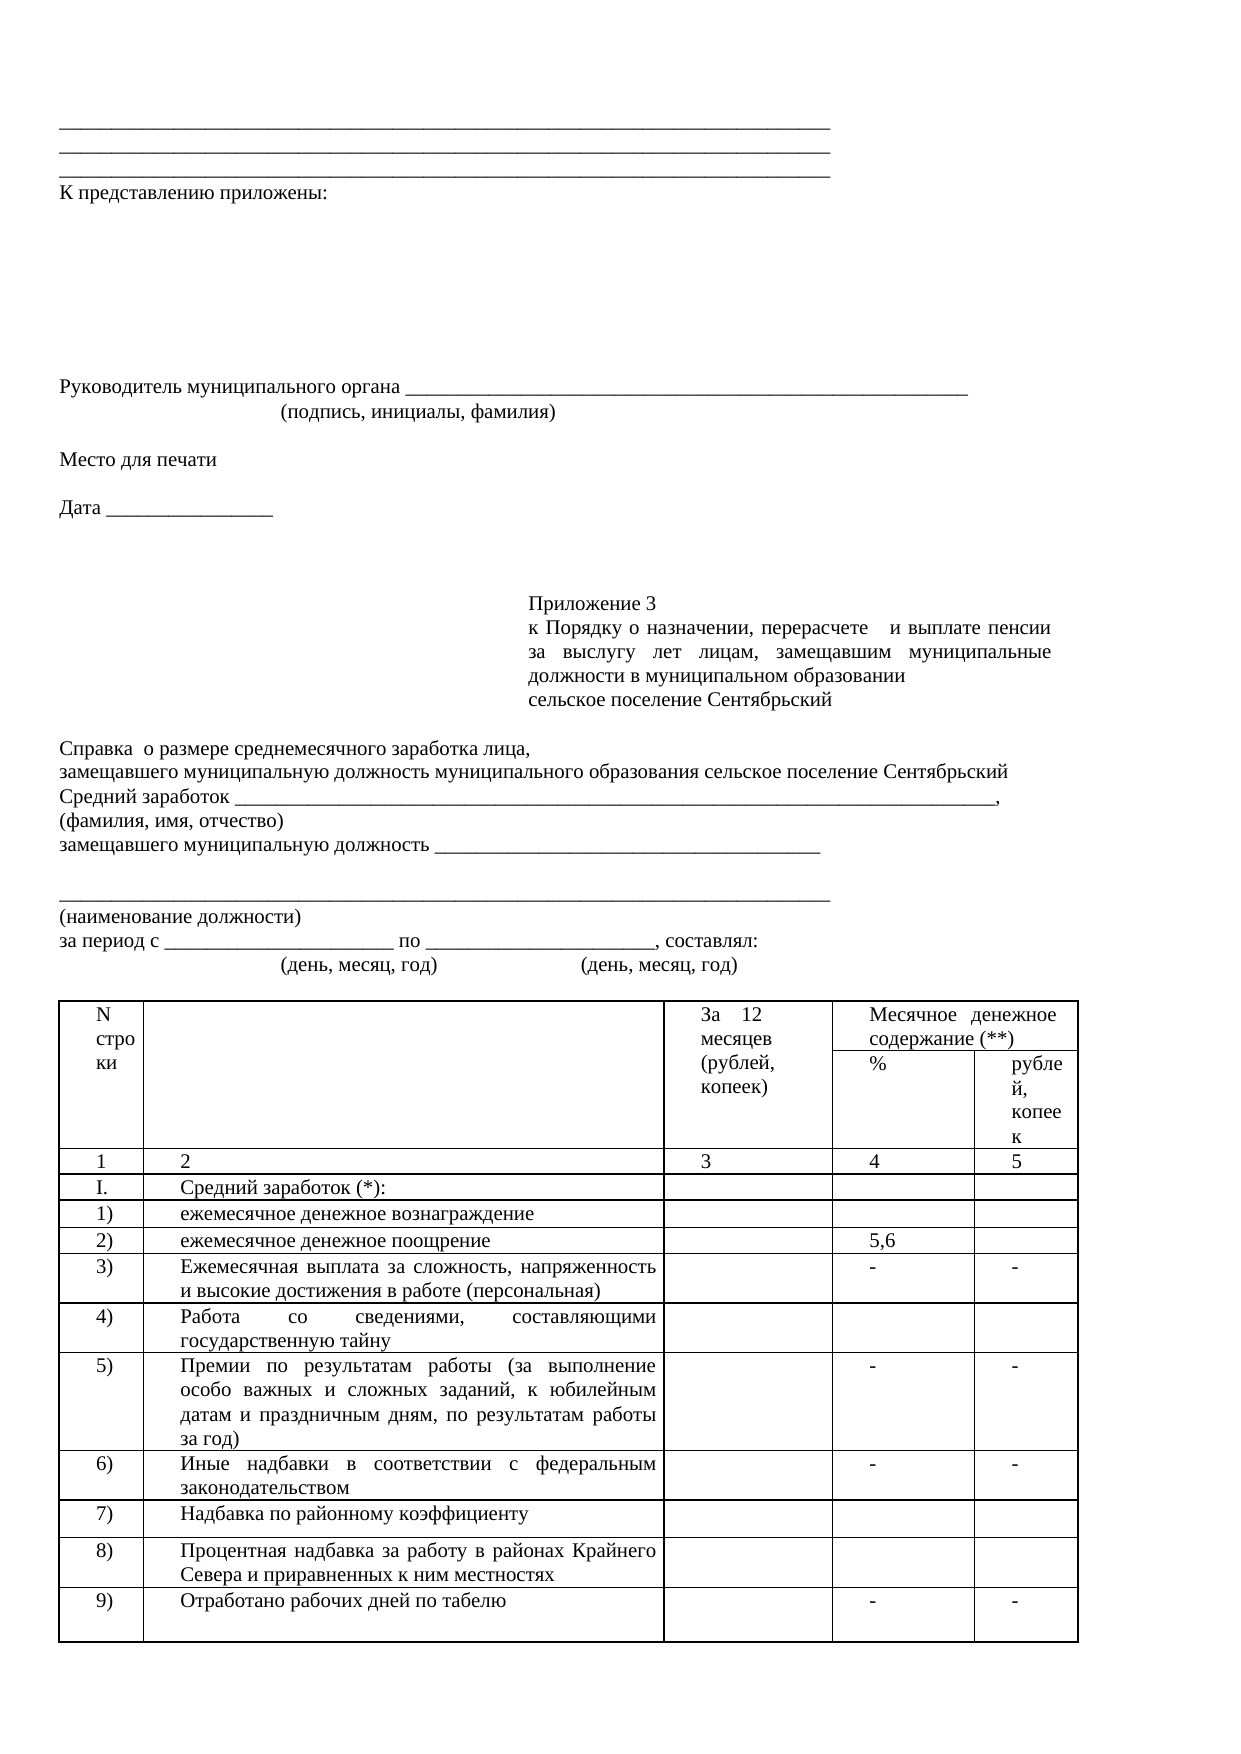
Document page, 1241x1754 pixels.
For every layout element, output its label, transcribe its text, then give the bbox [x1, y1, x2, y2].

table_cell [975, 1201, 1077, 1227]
text (подпись, инициалы, фамилия) [59, 398, 1181, 423]
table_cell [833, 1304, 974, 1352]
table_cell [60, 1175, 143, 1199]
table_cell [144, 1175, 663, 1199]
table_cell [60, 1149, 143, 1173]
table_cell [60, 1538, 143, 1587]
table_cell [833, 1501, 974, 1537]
text Место для печати [59, 447, 1181, 471]
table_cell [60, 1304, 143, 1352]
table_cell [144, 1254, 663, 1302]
text за период с ______________________ по ______________________, составлял: [59, 928, 1181, 952]
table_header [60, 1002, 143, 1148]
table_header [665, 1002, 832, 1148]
text (день, месяц, год) (день, месяц, год) [59, 952, 1181, 976]
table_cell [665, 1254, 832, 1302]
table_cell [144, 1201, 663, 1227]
text Средний заработок _________________________________________________________________________, [59, 783, 1181, 808]
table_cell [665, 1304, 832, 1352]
text __________________________________________________________________________ [59, 880, 1181, 904]
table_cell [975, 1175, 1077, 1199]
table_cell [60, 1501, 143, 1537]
text Справка о размере среднемесячного заработка лица, [59, 735, 1181, 759]
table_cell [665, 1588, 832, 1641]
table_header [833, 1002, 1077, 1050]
text (фамилия, имя, отчество) [59, 808, 1181, 832]
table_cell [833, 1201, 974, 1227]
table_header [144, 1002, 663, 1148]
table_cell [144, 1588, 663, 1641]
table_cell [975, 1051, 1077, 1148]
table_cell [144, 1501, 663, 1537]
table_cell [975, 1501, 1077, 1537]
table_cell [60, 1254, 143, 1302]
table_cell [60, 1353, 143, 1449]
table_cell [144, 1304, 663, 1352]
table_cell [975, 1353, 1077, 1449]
text К представлению приложены: [59, 180, 1181, 204]
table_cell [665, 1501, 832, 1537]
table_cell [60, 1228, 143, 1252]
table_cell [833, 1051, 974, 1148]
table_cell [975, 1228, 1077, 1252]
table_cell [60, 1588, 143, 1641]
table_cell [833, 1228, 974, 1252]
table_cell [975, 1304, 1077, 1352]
text замещавшего муниципальную должность муниципального образования сельское поселение Сентябрьский [59, 759, 1181, 783]
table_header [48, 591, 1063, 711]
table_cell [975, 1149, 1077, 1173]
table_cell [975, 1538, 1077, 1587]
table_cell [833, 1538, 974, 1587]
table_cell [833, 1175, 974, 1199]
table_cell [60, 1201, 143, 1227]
text Дата ________________ [59, 495, 1181, 519]
text замещавшего муниципальную должность _____________________________________ [59, 832, 1181, 856]
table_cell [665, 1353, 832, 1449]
text __________________________________________________________________________ [59, 156, 1181, 180]
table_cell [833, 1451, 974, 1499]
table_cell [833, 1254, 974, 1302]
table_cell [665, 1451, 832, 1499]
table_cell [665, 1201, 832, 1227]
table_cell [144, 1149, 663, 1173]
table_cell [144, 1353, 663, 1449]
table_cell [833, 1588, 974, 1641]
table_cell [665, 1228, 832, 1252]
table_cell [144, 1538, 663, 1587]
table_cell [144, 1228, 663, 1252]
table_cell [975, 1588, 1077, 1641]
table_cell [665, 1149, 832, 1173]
text __________________________________________________________________________ [59, 132, 1181, 156]
text Руководитель муниципального органа ______________________________________________________ [59, 374, 1181, 398]
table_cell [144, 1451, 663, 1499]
text __________________________________________________________________________ [59, 107, 1181, 132]
text (наименование должности) [59, 904, 1181, 928]
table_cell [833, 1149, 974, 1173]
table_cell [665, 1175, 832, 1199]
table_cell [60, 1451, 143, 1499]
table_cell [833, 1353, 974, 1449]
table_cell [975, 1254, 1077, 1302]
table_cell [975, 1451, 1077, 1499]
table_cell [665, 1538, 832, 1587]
